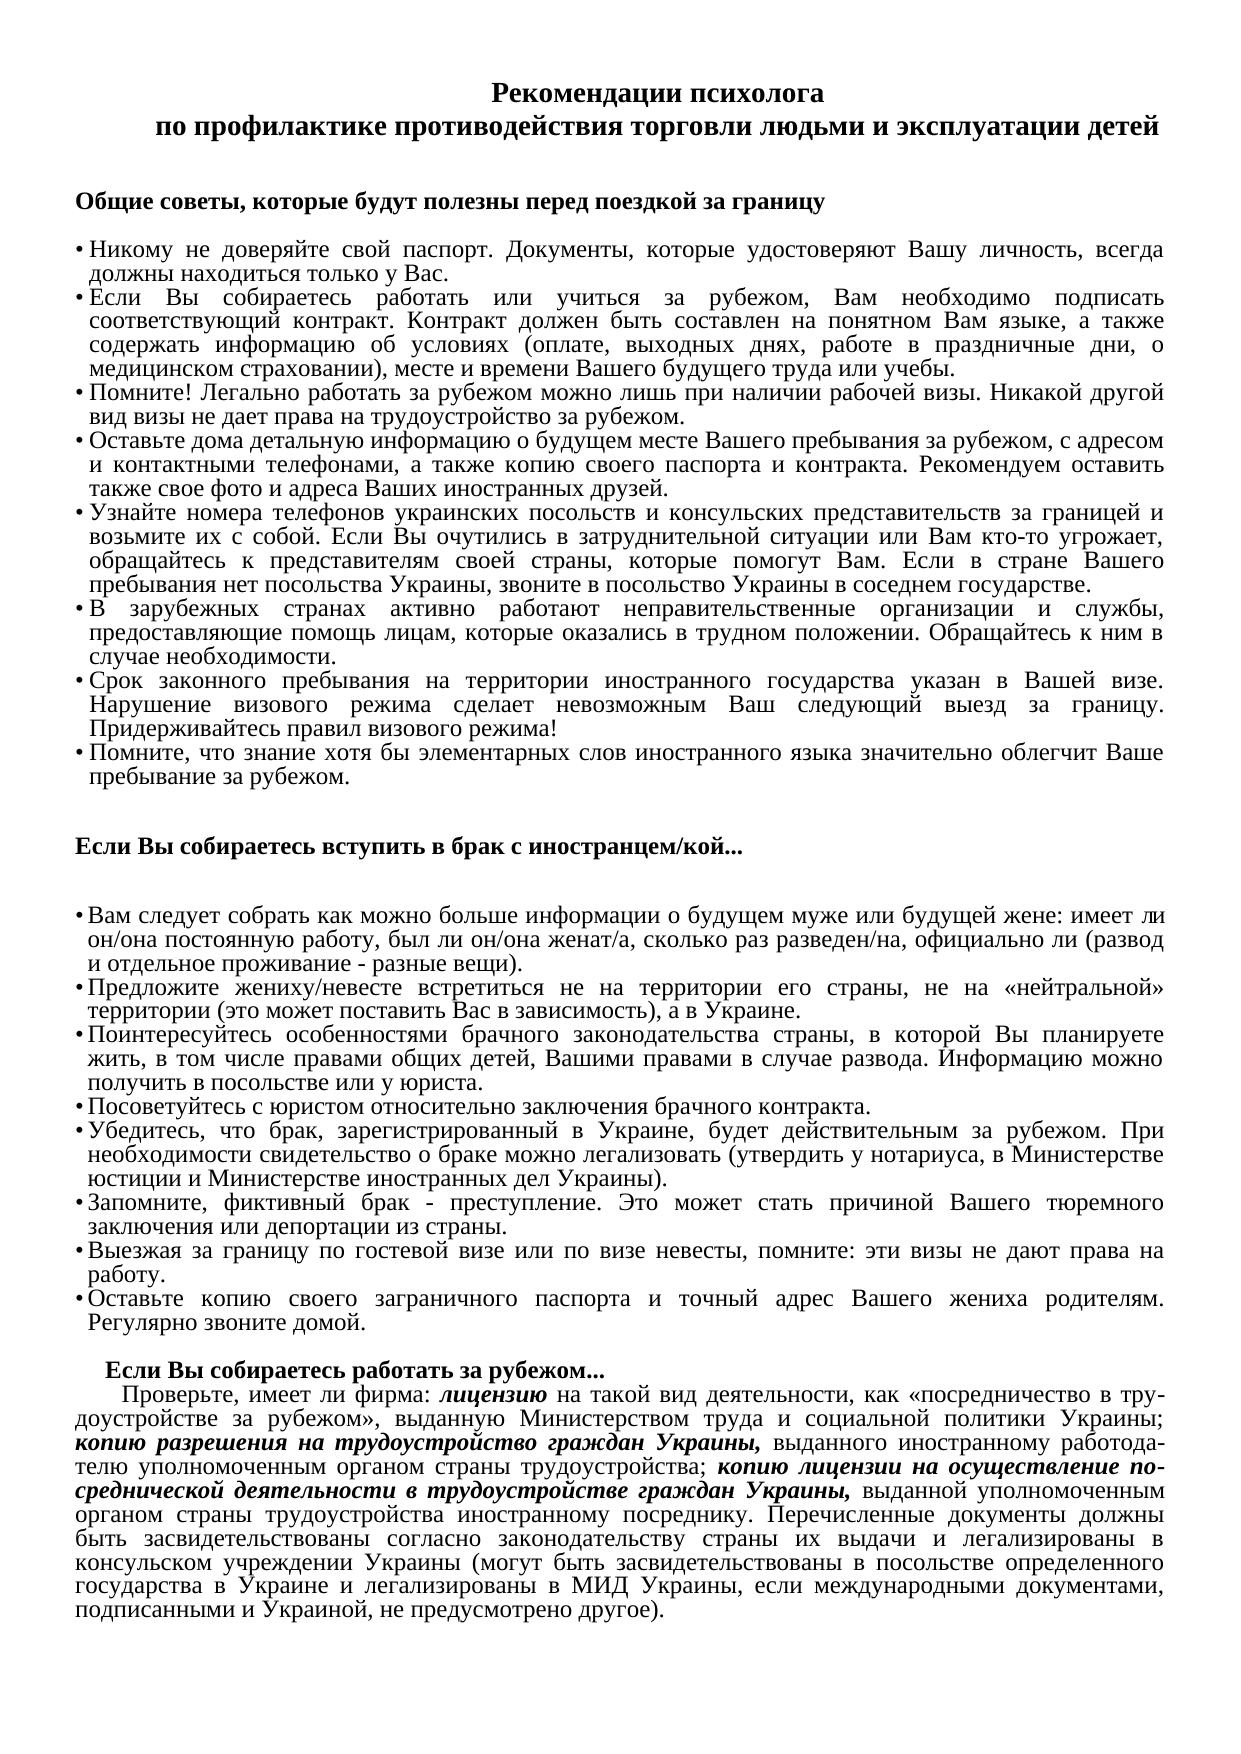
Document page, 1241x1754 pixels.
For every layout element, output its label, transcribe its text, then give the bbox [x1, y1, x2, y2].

list Помните, что знание хотя бы элементарных слов иностранного языка значительно облегчит Ваше пребывание за рубежом. [75, 741, 1165, 789]
list Убедитесь, что брак, зарегистрированный в Украине, будет действительным за рубежом. При необходимости свидетельство о браке можно легализовать (утвердить у нотариуса, в Министерстве юстиции и Министерстве иностранных дел Украины). [75, 1119, 1165, 1191]
text Если Вы собираетесь вступить в брак с иностранцем/кой... [75, 835, 1165, 859]
list Никому не доверяйте свой паспорт. Документы, которые удостоверяют Вашу личность, всегда должны находиться только у Вас. [75, 238, 1165, 286]
list Помните! Легально работать за рубежом можно лишь при наличии рабочей визы. Никакой другой вид визы не дает права на трудоустройство за рубежом. [75, 382, 1165, 429]
text Проверьте, имеет ли фирма: лицензию на такой вид деятельности, как «посредничество в трудоустройстве за рубежом», выданную Министерством труда и социальной политики Украины; копию разрешения на трудоустройство граждан Украины, выданного иностранному работодателю уполномоченным органом страны трудоустройства; копию лицензии на осуществление посреднической деятельности в трудоустройстве граждан Украины, выданной уполномоченным органом страны трудоустройства иностранному посреднику. Перечисленные документы должны быть засвидетельствованы согласно законодательству страны их выдачи и легализированы в консульском учреждении Украины (могут быть засвидетельствованы в посольстве определенного государства в Украине и легализированы в МИД Украины, если международными документами, подписанными и Украиной, не предусмотрено другое). [75, 1383, 1165, 1623]
text Общие советы, которые будут полезны перед поездкой за границу [75, 190, 1165, 214]
list Если Вы собираетесь работать или учиться за рубежом, Вам необходимо подписать соответствующий контракт. Контракт должен быть составлен на понятном Вам языке, а также содержать информацию об условиях (оплате, выходных днях, работе в праздничные дни, о медицинском страховании), месте и времени Вашего будущего труда или учебы. [75, 286, 1165, 382]
list Узнайте номера телефонов украинских посольств и консульских представительств за границей и возьмите их с собой. Если Вы очутились в затруднительной ситуации или Вам кто-то угрожает, обращайтесь к представителям своей страны, которые помогут Вам. Если в стране Вашего пребывания нет посольства Украины, звоните в посольство Украины в соседнем государстве. [75, 501, 1165, 597]
list Выезжая за границу по гостевой визе или по визе невесты, помните: эти визы не дают права на работу. [75, 1239, 1165, 1287]
text Рекомендации психолога [150, 75, 1165, 108]
list Срок законного пребывания на территории иностранного государства указан в Вашей визе. Нарушение визового режима сделает невозможным Ваш следующий выезд за границу. Придерживайтесь правил визового режима! [75, 669, 1165, 741]
list Оставьте дома детальную информацию о будущем месте Вашего пребывания за рубежом, с адресом и контактными телефонами, а также копию своего паспорта и контракта. Рекомендуем оставить также свое фото и адреса Ваших иностранных друзей. [75, 429, 1165, 501]
list В зарубежных странах активно работают неправительственные организации и службы, предоставляющие помощь лицам, которые оказались в трудном положении. Обращайтесь к ним в случае необходимости. [75, 597, 1165, 669]
list Вам следует собрать как можно больше информации о будущем муже или будущей жене: имеет ли он/она постоянную работу, был ли он/она женат/а, сколько раз разведен/на, официально ли (развод и отдельное проживание - разные вещи). [75, 904, 1165, 976]
text по профилактике противодействия торговли людьми и эксплуатации детей [150, 108, 1165, 142]
list Запомните, фиктивный брак - преступление. Это может стать причиной Вашего тюремного заключения или депортации из страны. [75, 1191, 1165, 1239]
list Посоветуйтесь с юристом относительно заключения брачного контракта. [75, 1096, 1165, 1119]
text Если Вы собираетесь работать за рубежом... [105, 1359, 1165, 1383]
list Оставьте копию своего заграничного паспорта и точный адрес Вашего жениха родителям. Регулярно звоните домой. [75, 1287, 1165, 1335]
list Поинтересуйтесь особенностями брачного законодательства страны, в которой Вы планируете жить, в том числе правами общих детей, Вашими правами в случае развода. Информацию можно получить в посольстве или у юриста. [75, 1024, 1165, 1096]
list Предложите жениху/невесте встретиться не на территории его страны, не на «нейтральной» территории (это может поставить Вас в зависимость), а в Украине. [75, 976, 1165, 1024]
